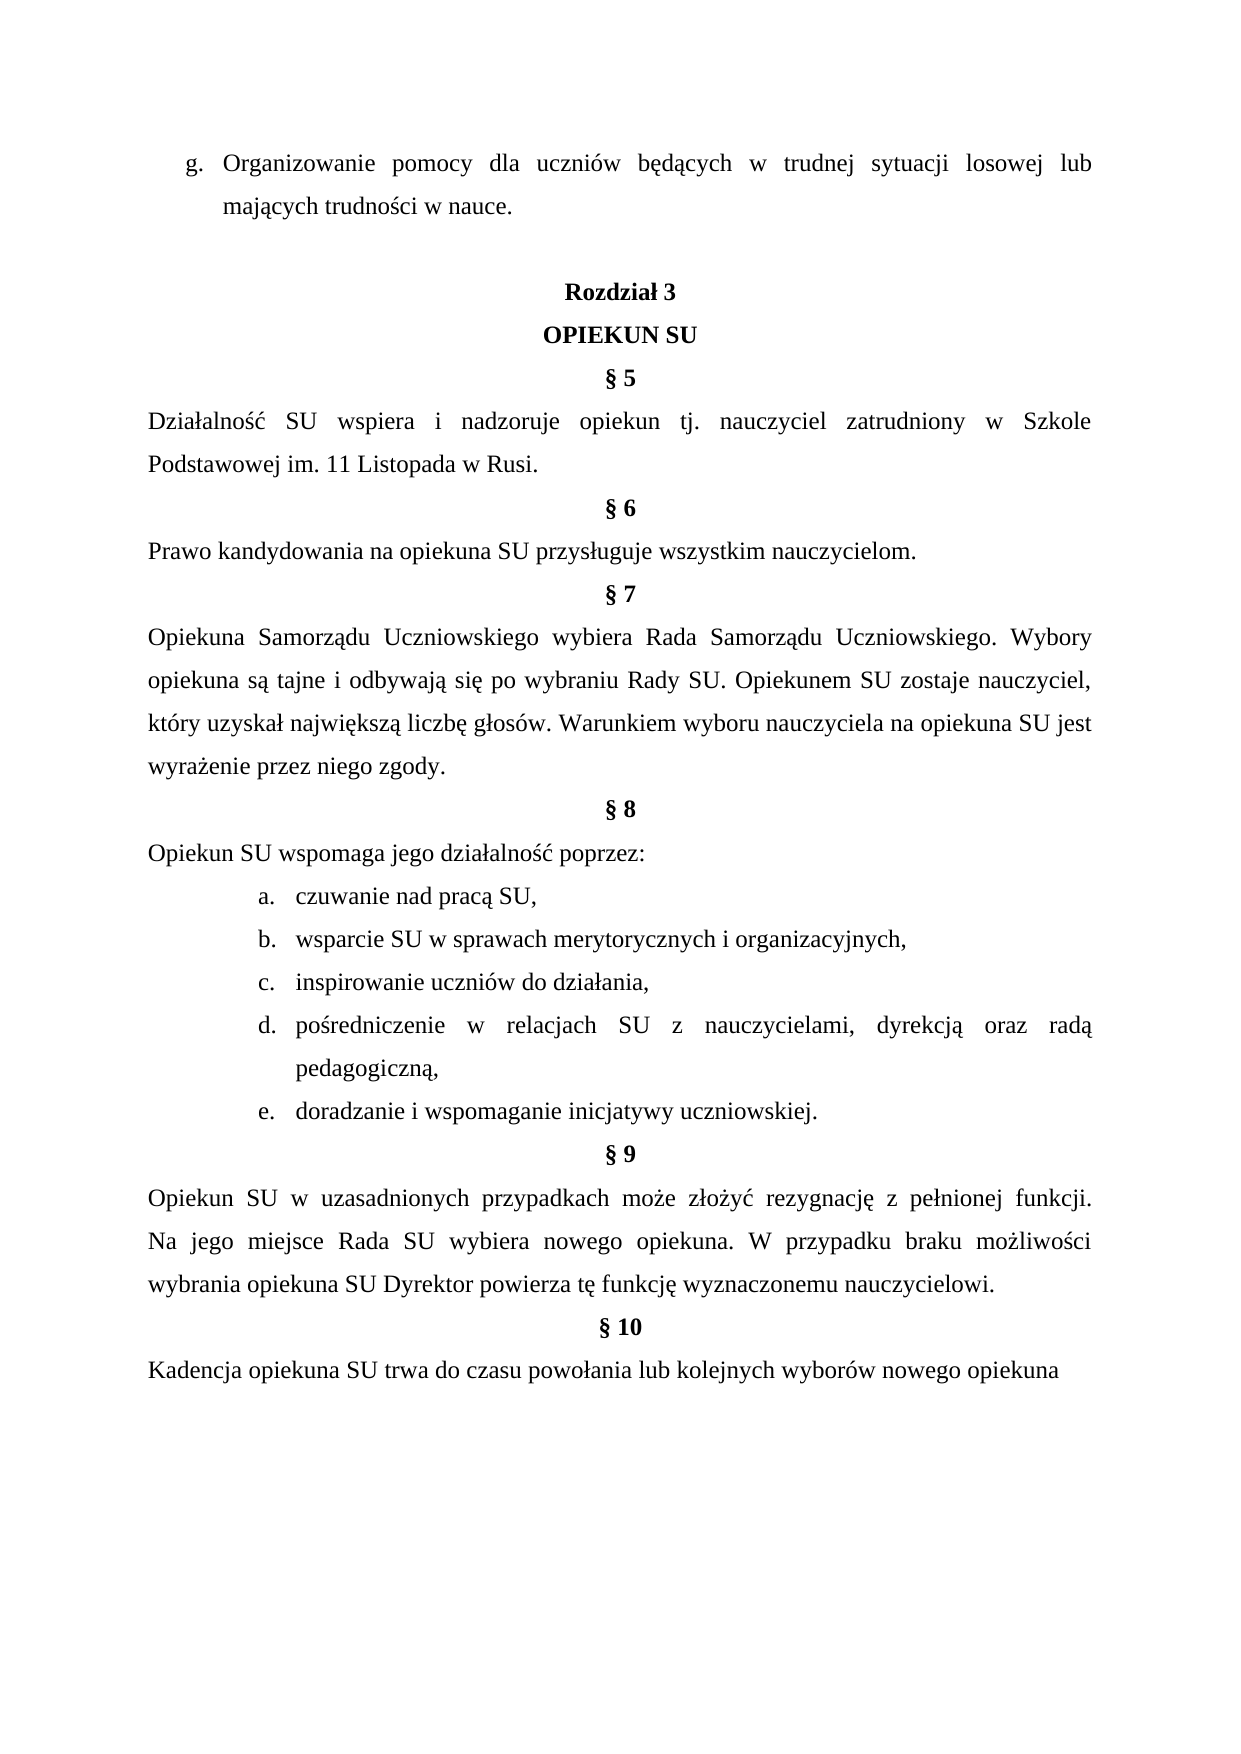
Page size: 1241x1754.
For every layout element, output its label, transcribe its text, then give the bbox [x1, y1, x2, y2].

text Kadencja opiekuna SU trwa do czasu powołania lub kolejnych wyborów nowego opiekuna [148, 1355, 1093, 1384]
text Opiekun SU wspomaga jego działalność poprzez: [148, 838, 1093, 866]
text § 9 [148, 1139, 1093, 1168]
text OPIEKUN SU § 5 [148, 320, 1093, 392]
list pośredniczenie w relacjach SU z nauczycielami, dyrekcją oraz radą pedagogiczną, [258, 1010, 1093, 1082]
text § 10 [148, 1312, 1093, 1341]
text § 6 [148, 493, 1093, 521]
list inspirowanie uczniów do działania, [258, 967, 1093, 996]
text Prawo kandydowania na opiekuna SU przysługuje wszystkim nauczycielom. [148, 536, 1093, 564]
text Opiekuna Samorządu Uczniowskiego wybiera Rada Samorządu Uczniowskiego. Wybory opiekuna są tajne i odbywają się po wybraniu Rady SU. Opiekunem SU zostaje nauczyciel, który uzyskał największą liczbę głosów. Warunkiem wyboru nauczyciela na opiekuna SU jest wyrażenie przez niego zgody. [148, 622, 1093, 780]
list Organizowanie pomocy dla uczniów będących w trudnej sytuacji losowej lub mających trudności w nauce. [185, 148, 1093, 219]
text Działalność SU wspiera i nadzoruje opiekun tj. nauczyciel zatrudniony w Szkole Podstawowej im. 11 Listopada w Rusi. [148, 406, 1093, 478]
list wsparcie SU w sprawach merytorycznych i organizacyjnych, [258, 924, 1093, 953]
list czuwanie nad pracą SU, [258, 881, 1093, 909]
text Opiekun SU w uzasadnionych przypadkach może złożyć rezygnację z pełnionej funkcji. Na jego miejsce Rada SU wybiera nowego opiekuna. W przypadku braku możliwości wybrania opiekuna SU Dyrektor powierza tę funkcję wyznaczonemu nauczycielowi. [148, 1183, 1093, 1298]
text § 7 [148, 579, 1093, 608]
text § 8 [148, 794, 1093, 823]
text Rozdział 3 [148, 277, 1093, 306]
list doradzanie i wspomaganie inicjatywy uczniowskiej. [258, 1096, 1093, 1125]
